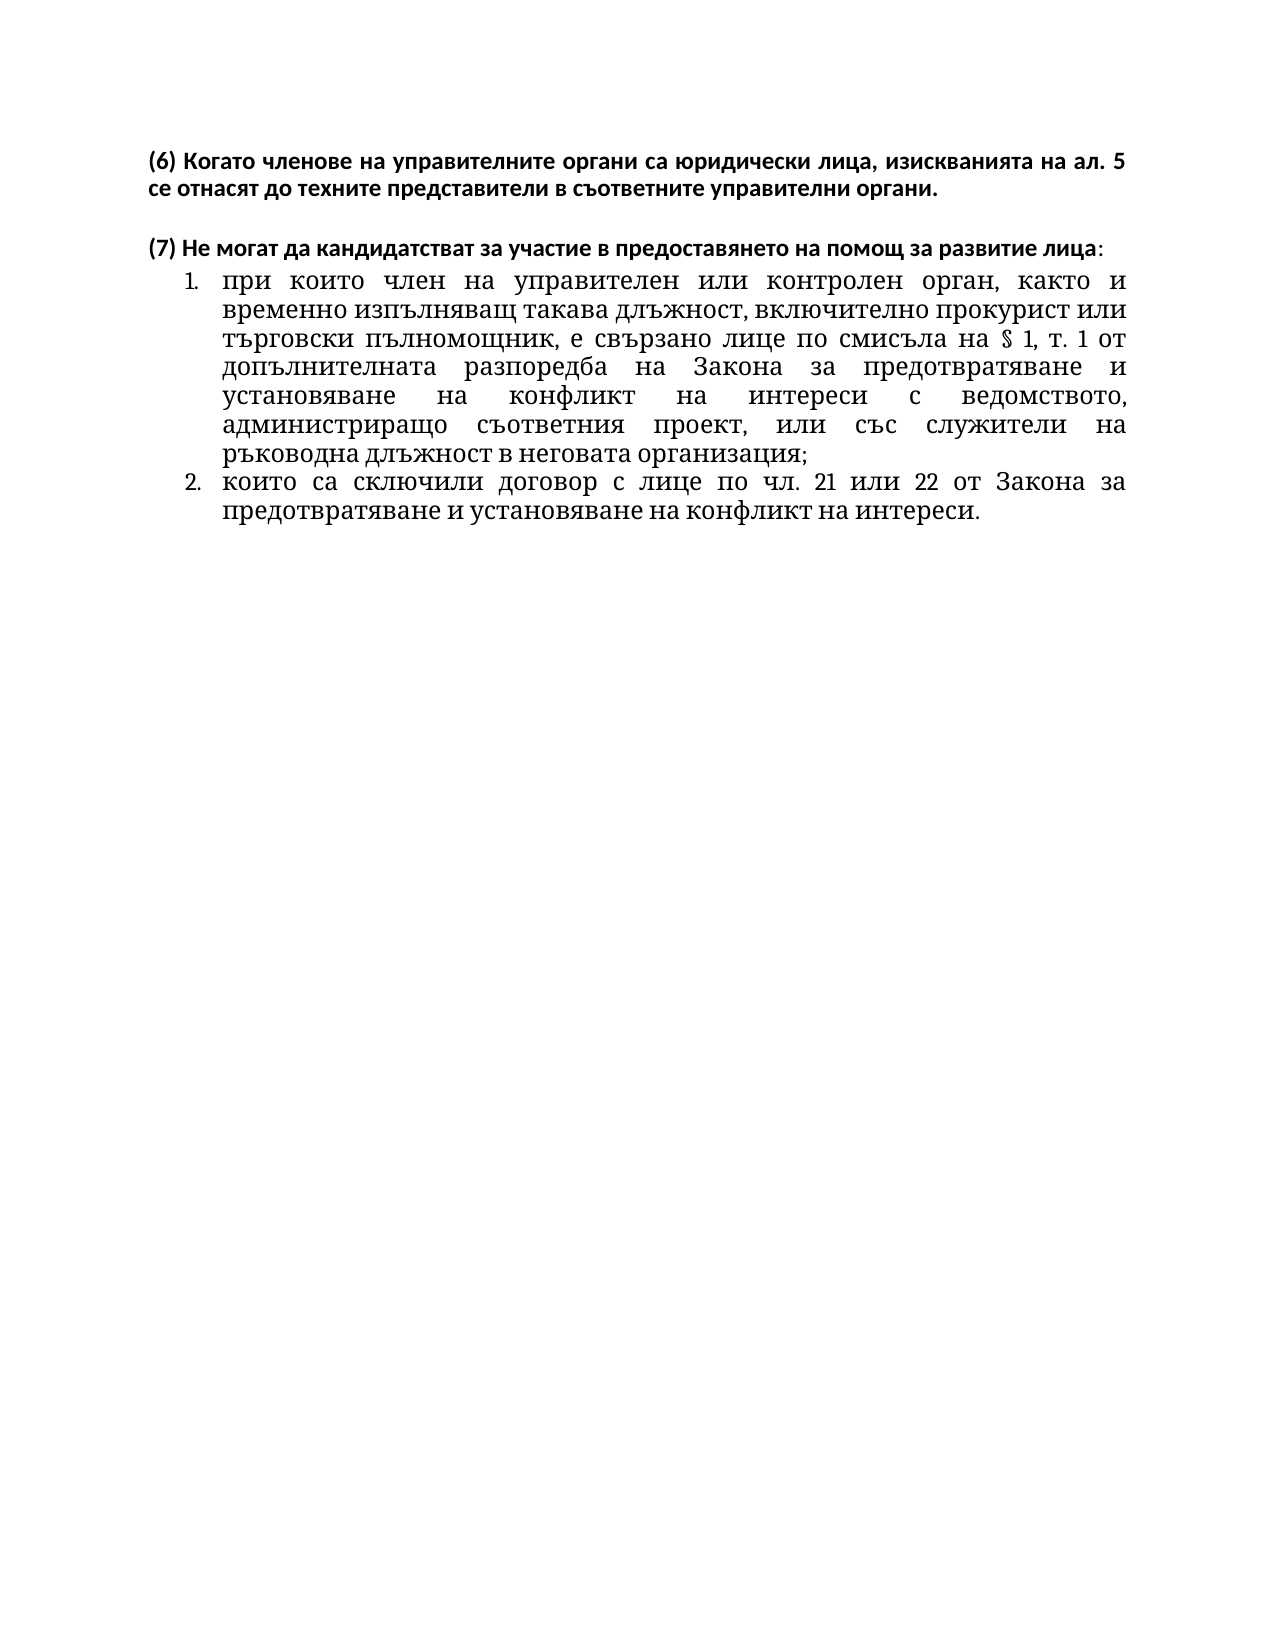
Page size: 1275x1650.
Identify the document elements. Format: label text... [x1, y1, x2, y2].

text (6) Когато членове на управителните органи са юридически лица, изискванията на ал. 5 се отнасят до техните представители в съответните управителни органи. [148, 148, 1127, 202]
text (7) Не могат да кандидатстват за участие в предоставянето на помощ за развитие лица: [148, 233, 1127, 263]
list при които член на управителен или контролен орган, както и временно изпълняващ такава длъжност, включително прокурист или търговски пълномощник, е свързано лице по смисъла на § 1, т. 1 от допълнителната разпоредба на Закона за предотвратяване и установяване на конфликт на интереси с ведомството, администриращо съответния проект, или със служители на ръководна длъжност в неговата организация; [185, 267, 1127, 468]
list които са сключили договор с лице по чл. 21 или 22 от Закона за предотвратяване и установяване на конфликт на интереси. [185, 468, 1127, 526]
